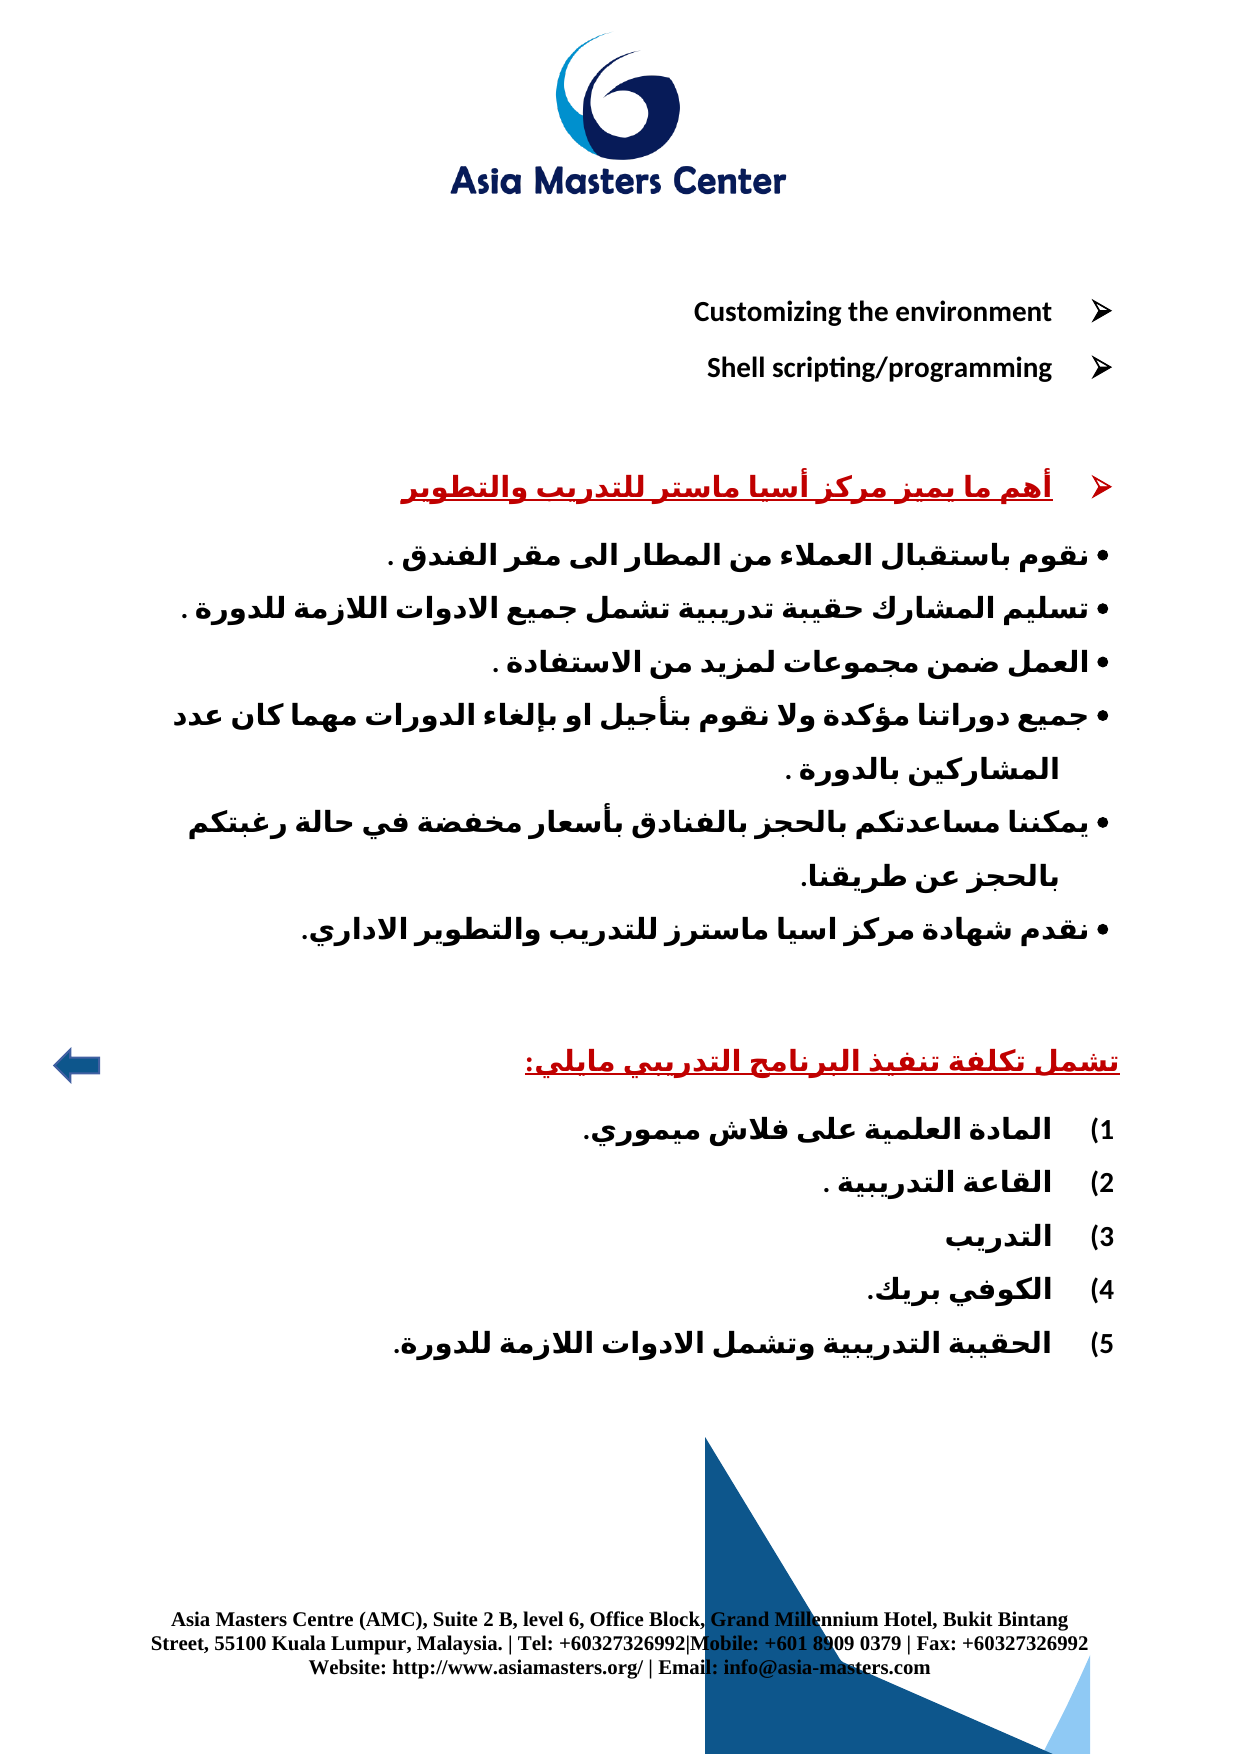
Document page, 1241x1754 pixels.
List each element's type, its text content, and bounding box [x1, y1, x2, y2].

list نقوم باستقبال العملاء من المطار الى مقر الفندق . [150, 537, 1098, 573]
list تسليم المشارك حقيبة تدريبية تشمل جميع الادوات اللازمة للدورة . [150, 591, 1098, 626]
picture [442, 0, 798, 251]
list يمكننا مساعدتكم بالحجز بالفنادق بأسعار مخفضة في حالة رغبتكم بالحجز عن طريقنا. [150, 804, 1098, 893]
list جميع دوراتنا مؤكدة ولا نقوم بتأجيل او بإلغاء الدورات مهما كان عدد المشاركين بالدورة . [150, 697, 1098, 786]
list القاعة التدريبية . [150, 1164, 1090, 1200]
list التدريب [150, 1218, 1090, 1253]
list نقدم شهادة مركز اسيا ماسترز للتدريب والتطوير الاداري. [150, 911, 1098, 947]
list العمل ضمن مجموعات لمزيد من الاستفادة . [150, 644, 1098, 679]
list الكوفي بريك. [150, 1271, 1090, 1307]
list المادة العلمية على فلاش ميموري. [150, 1111, 1090, 1147]
list Shell scripting/programming [160, 349, 1090, 385]
list Customizing the environment [160, 293, 1090, 328]
list الحقيبة التدريبية وتشمل الادوات اللازمة للدورة. [150, 1325, 1090, 1360]
text تشمل تكلفة تنفيذ البرنامج التدريبي مايلي: [150, 1044, 1120, 1077]
list أهم ما يميز مركز أسيا ماستر للتدريب والتطوير [150, 470, 1090, 503]
